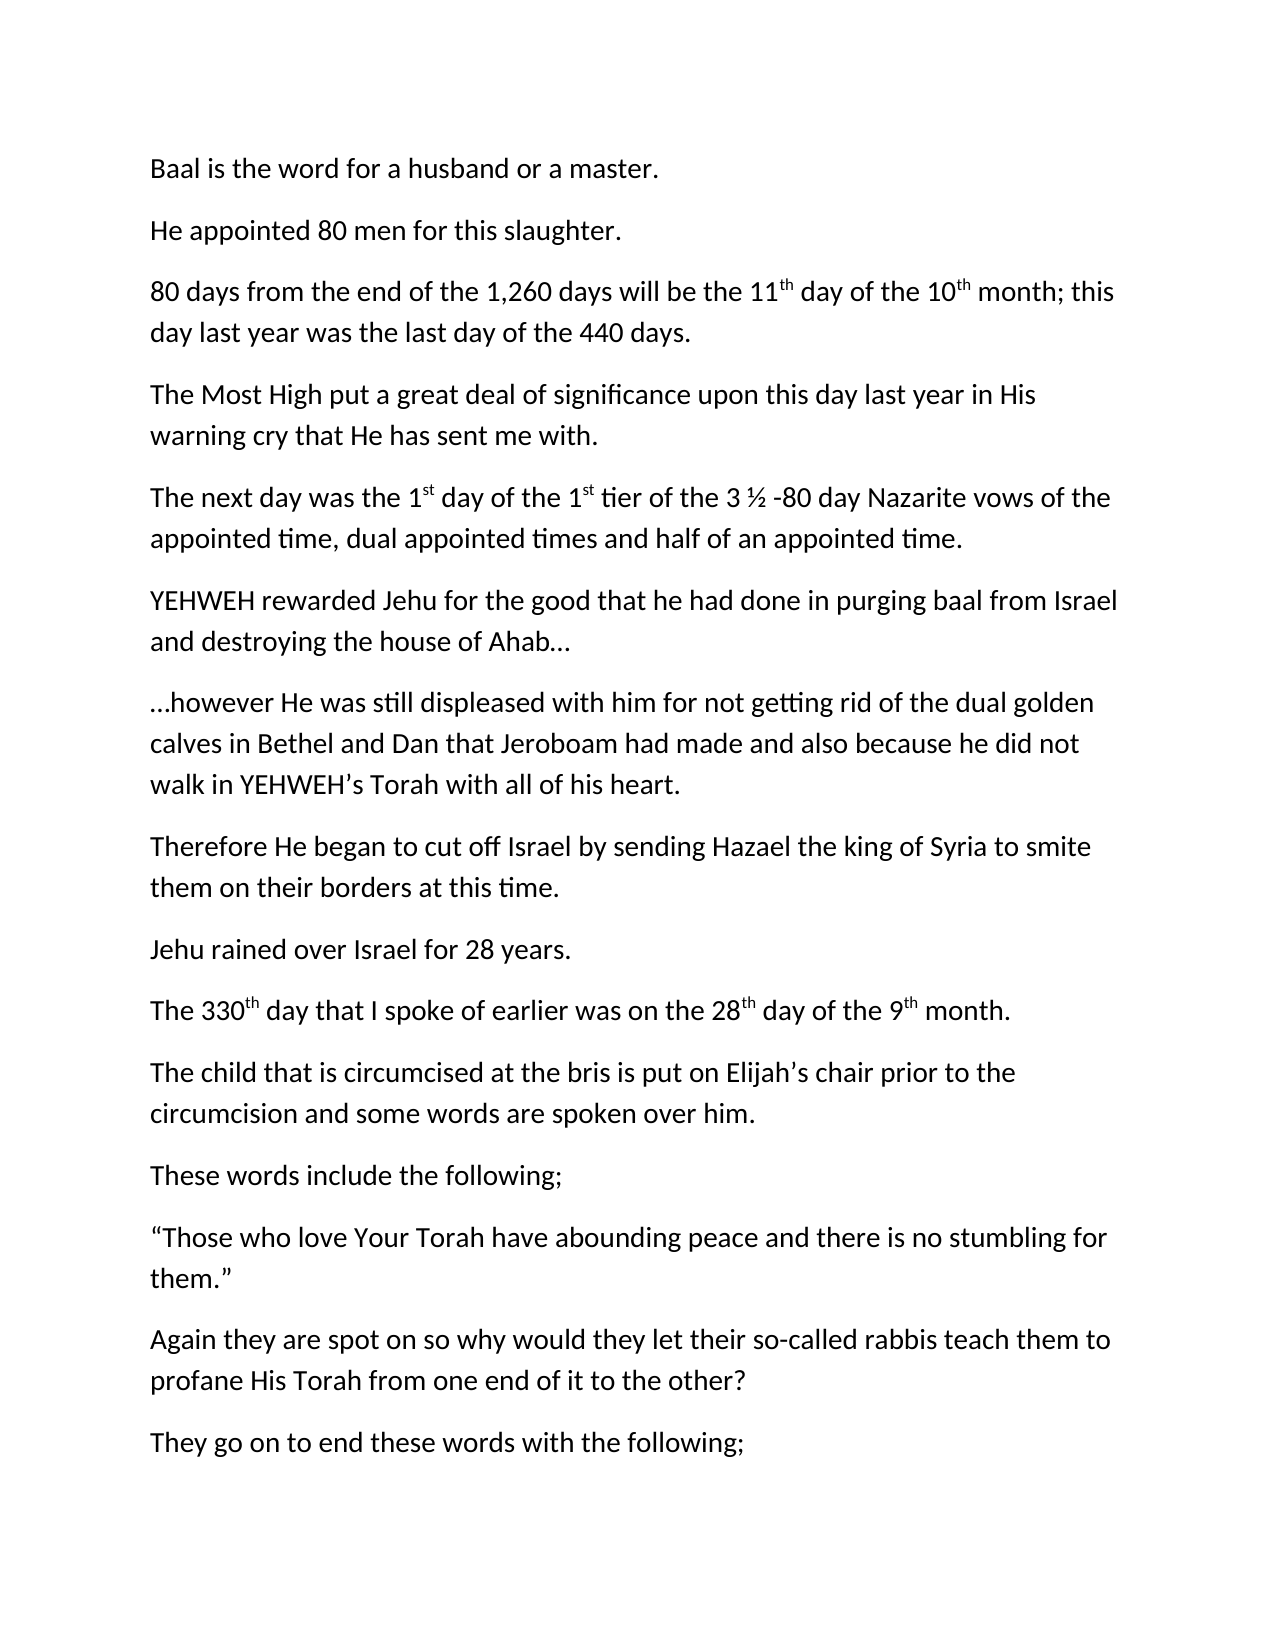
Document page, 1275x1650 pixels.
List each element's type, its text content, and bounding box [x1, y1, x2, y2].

text They go on to end these words with the following; [150, 1424, 1125, 1460]
text The 330th day that I spoke of earlier was on the 28th day of the 9th month. [150, 992, 1125, 1028]
text Again they are spot on so why would they let their so-called rabbis teach them to profane His Torah from one end of it to the other? [150, 1321, 1125, 1398]
text YEHWEH rewarded Jehu for the good that he had done in purging baal from Israel and destroying the house of Ahab… [150, 582, 1125, 658]
text The next day was the 1st day of the 1st tier of the 3 ½ -80 day Nazarite vows of the appointed time, dual appointed times and half of an appointed time. [150, 479, 1125, 556]
text Baal is the word for a husband or a master. [150, 150, 1125, 186]
text Therefore He began to cut off Israel by sending Hazael the king of Syria to smite them on their borders at this time. [150, 828, 1125, 904]
text …however He was still displeased with him for not getting rid of the dual golden calves in Bethel and Dan that Jeroboam had made and also because he did not walk in YEHWEH’s Torah with all of his heart. [150, 684, 1125, 802]
text These words include the following; [150, 1157, 1125, 1193]
text He appointed 80 men for this slaughter. [150, 212, 1125, 247]
text The child that is circumcised at the bris is put on Elijah’s chair prior to the circumcision and some words are spoken over him. [150, 1054, 1125, 1131]
text Jehu rained over Israel for 28 years. [150, 931, 1125, 966]
text 80 days from the end of the 1,260 days will be the 11th day of the 10th month; this day last year was the last day of the 440 days. [150, 273, 1125, 350]
text “Those who love Your Torah have abounding peace and there is no stumbling for them.” [150, 1219, 1125, 1295]
text The Most High put a great deal of significance upon this day last year in His warning cry that He has sent me with. [150, 376, 1125, 453]
